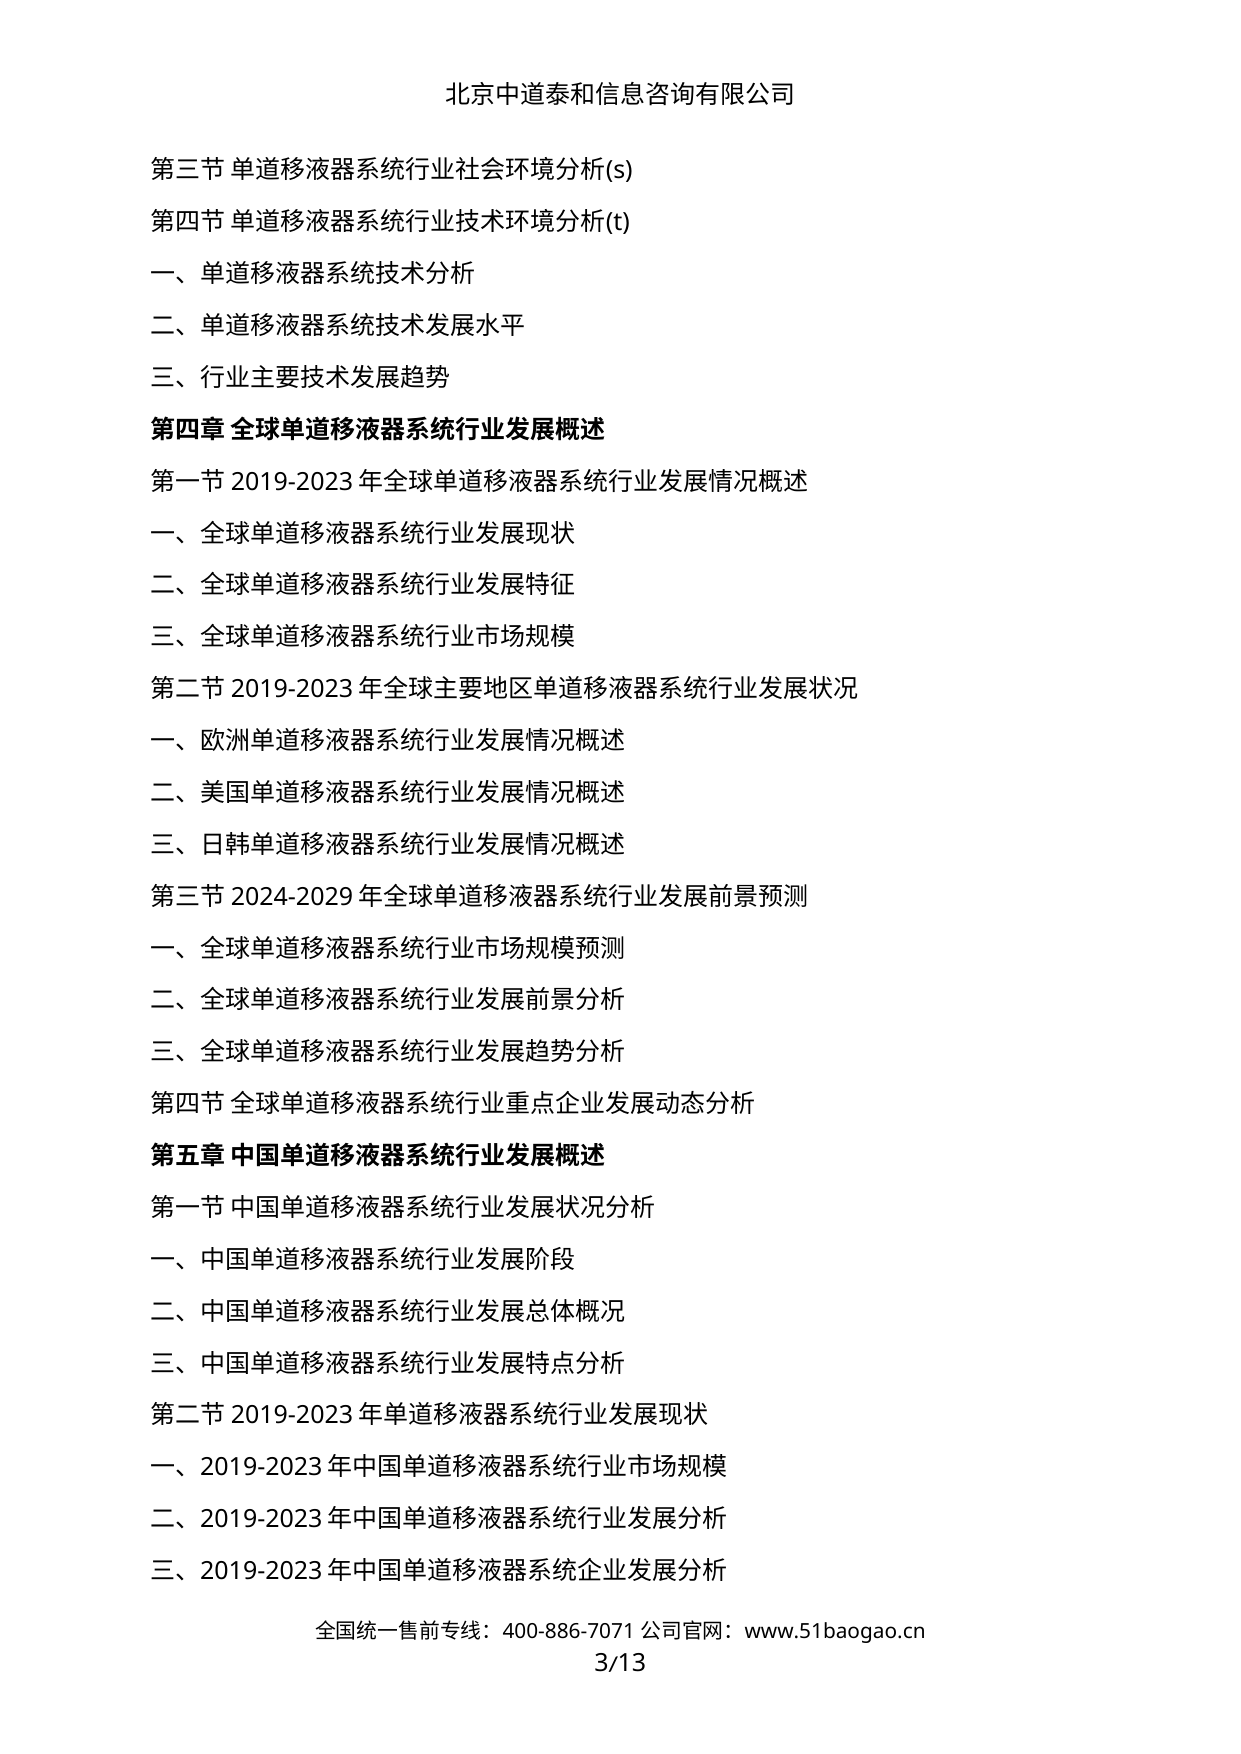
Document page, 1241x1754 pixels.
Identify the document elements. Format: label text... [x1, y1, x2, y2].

text 一、全球单道移液器系统行业市场规模预测 [150, 928, 1090, 964]
text 三、行业主要技术发展趋势 [150, 357, 1090, 394]
text 第四节 全球单道移液器系统行业重点企业发展动态分析 [150, 1084, 1090, 1120]
text 三、全球单道移液器系统行业发展趋势分析 [150, 1032, 1090, 1068]
text 一、全球单道移液器系统行业发展现状 [150, 513, 1090, 549]
text 三、2019-2023年中国单道移液器系统企业发展分析 [150, 1551, 1090, 1587]
text 第一节 中国单道移液器系统行业发展状况分析 [150, 1187, 1090, 1224]
text 一、欧洲单道移液器系统行业发展情况概述 [150, 721, 1090, 757]
text 三、中国单道移液器系统行业发展特点分析 [150, 1343, 1090, 1379]
text 三、全球单道移液器系统行业市场规模 [150, 617, 1090, 653]
text 第二节 2019-2023年单道移液器系统行业发展现状 [150, 1395, 1090, 1431]
text 二、全球单道移液器系统行业发展前景分析 [150, 980, 1090, 1016]
text 第五章 中国单道移液器系统行业发展概述 [150, 1136, 1090, 1172]
text 第一节 2019-2023年全球单道移液器系统行业发展情况概述 [150, 461, 1090, 497]
text 第三节 单道移液器系统行业社会环境分析(s) [150, 150, 1090, 186]
text 第二节 2019-2023年全球主要地区单道移液器系统行业发展状况 [150, 669, 1090, 705]
text 第三节 2024-2029年全球单道移液器系统行业发展前景预测 [150, 876, 1090, 912]
text 二、单道移液器系统技术发展水平 [150, 306, 1090, 342]
text 二、美国单道移液器系统行业发展情况概述 [150, 772, 1090, 809]
text 一、2019-2023年中国单道移液器系统行业市场规模 [150, 1447, 1090, 1483]
text 二、2019-2023年中国单道移液器系统行业发展分析 [150, 1499, 1090, 1535]
text 三、日韩单道移液器系统行业发展情况概述 [150, 824, 1090, 861]
text 二、全球单道移液器系统行业发展特征 [150, 565, 1090, 601]
text 二、中国单道移液器系统行业发展总体概况 [150, 1291, 1090, 1327]
text 第四章 全球单道移液器系统行业发展概述 [150, 409, 1090, 446]
text 一、单道移液器系统技术分析 [150, 254, 1090, 290]
text 第四节 单道移液器系统行业技术环境分析(t) [150, 202, 1090, 238]
text 一、中国单道移液器系统行业发展阶段 [150, 1239, 1090, 1276]
